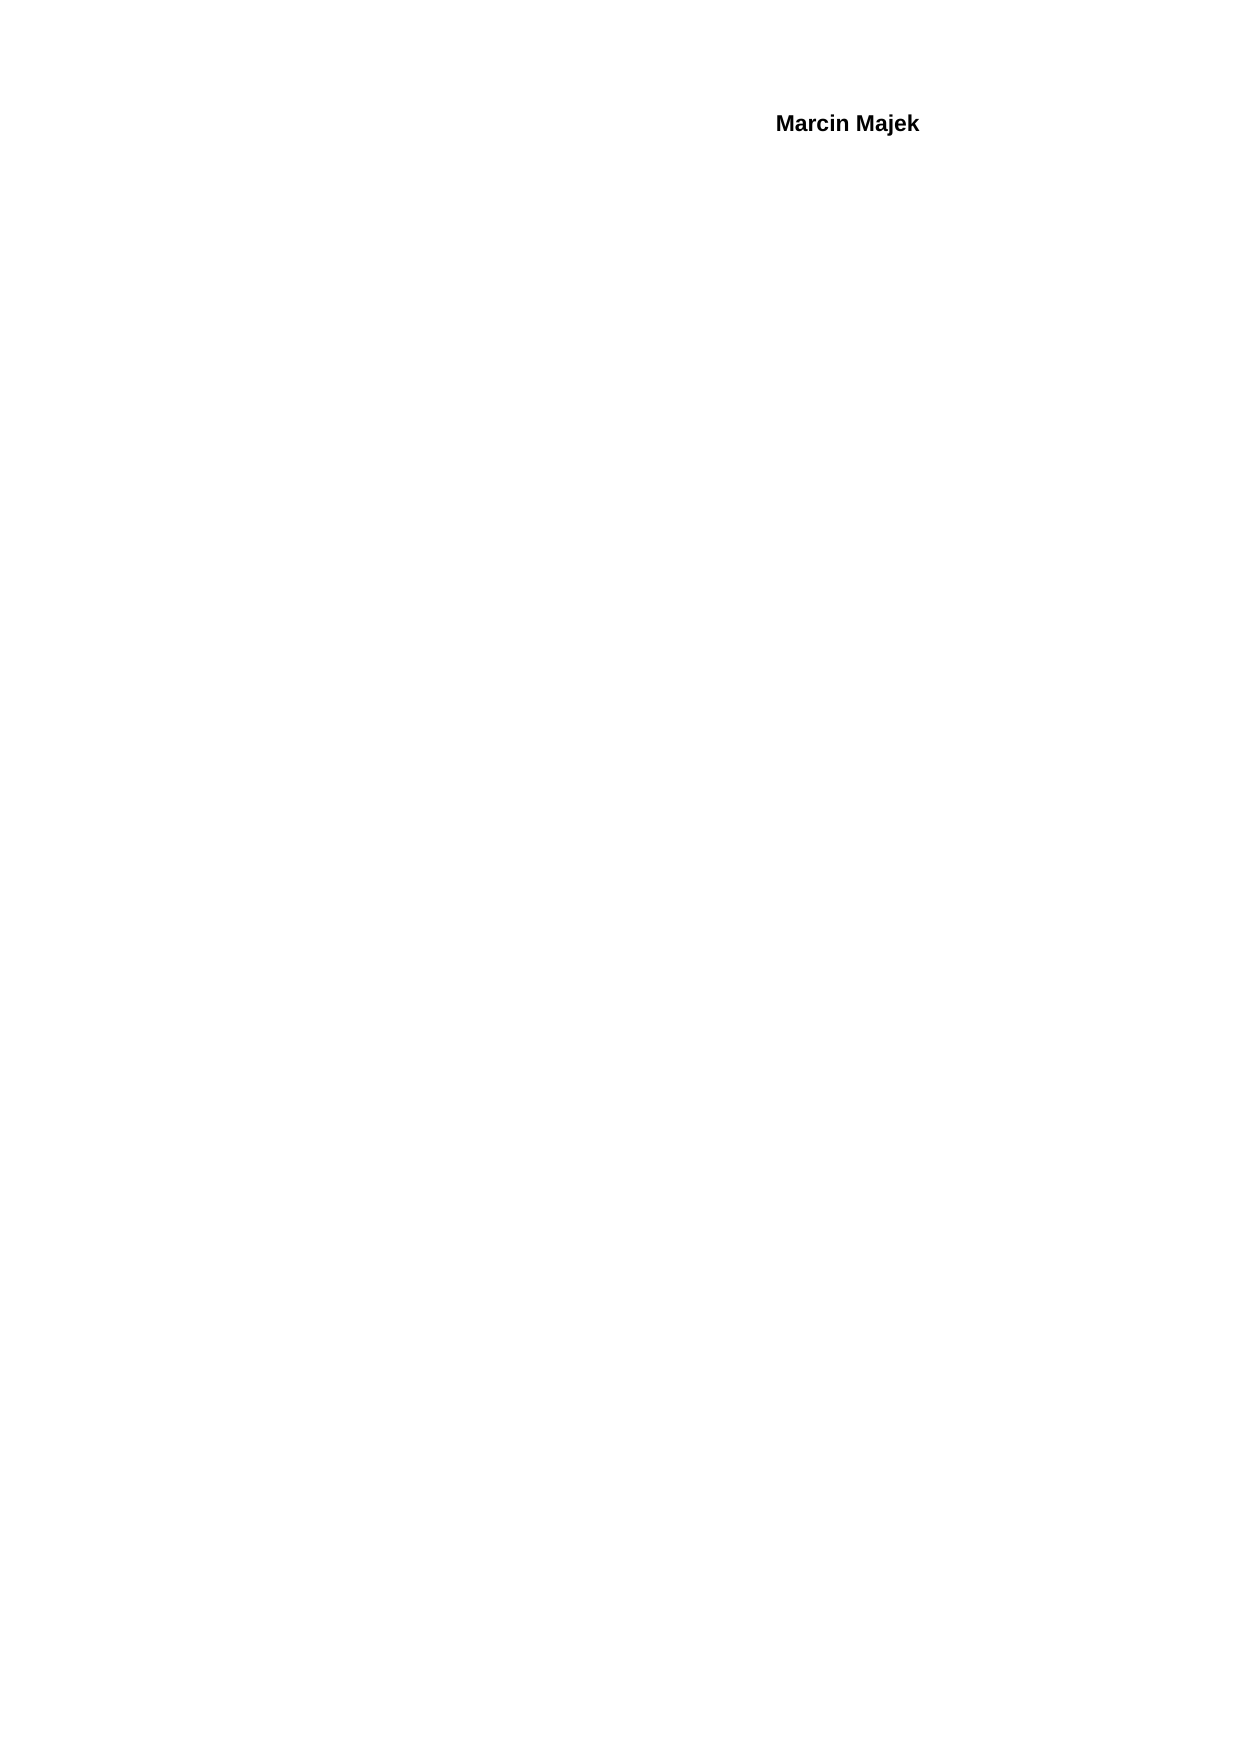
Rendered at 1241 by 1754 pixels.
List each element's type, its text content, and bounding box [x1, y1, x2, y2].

text Marcin Majek [133, 110, 1107, 137]
